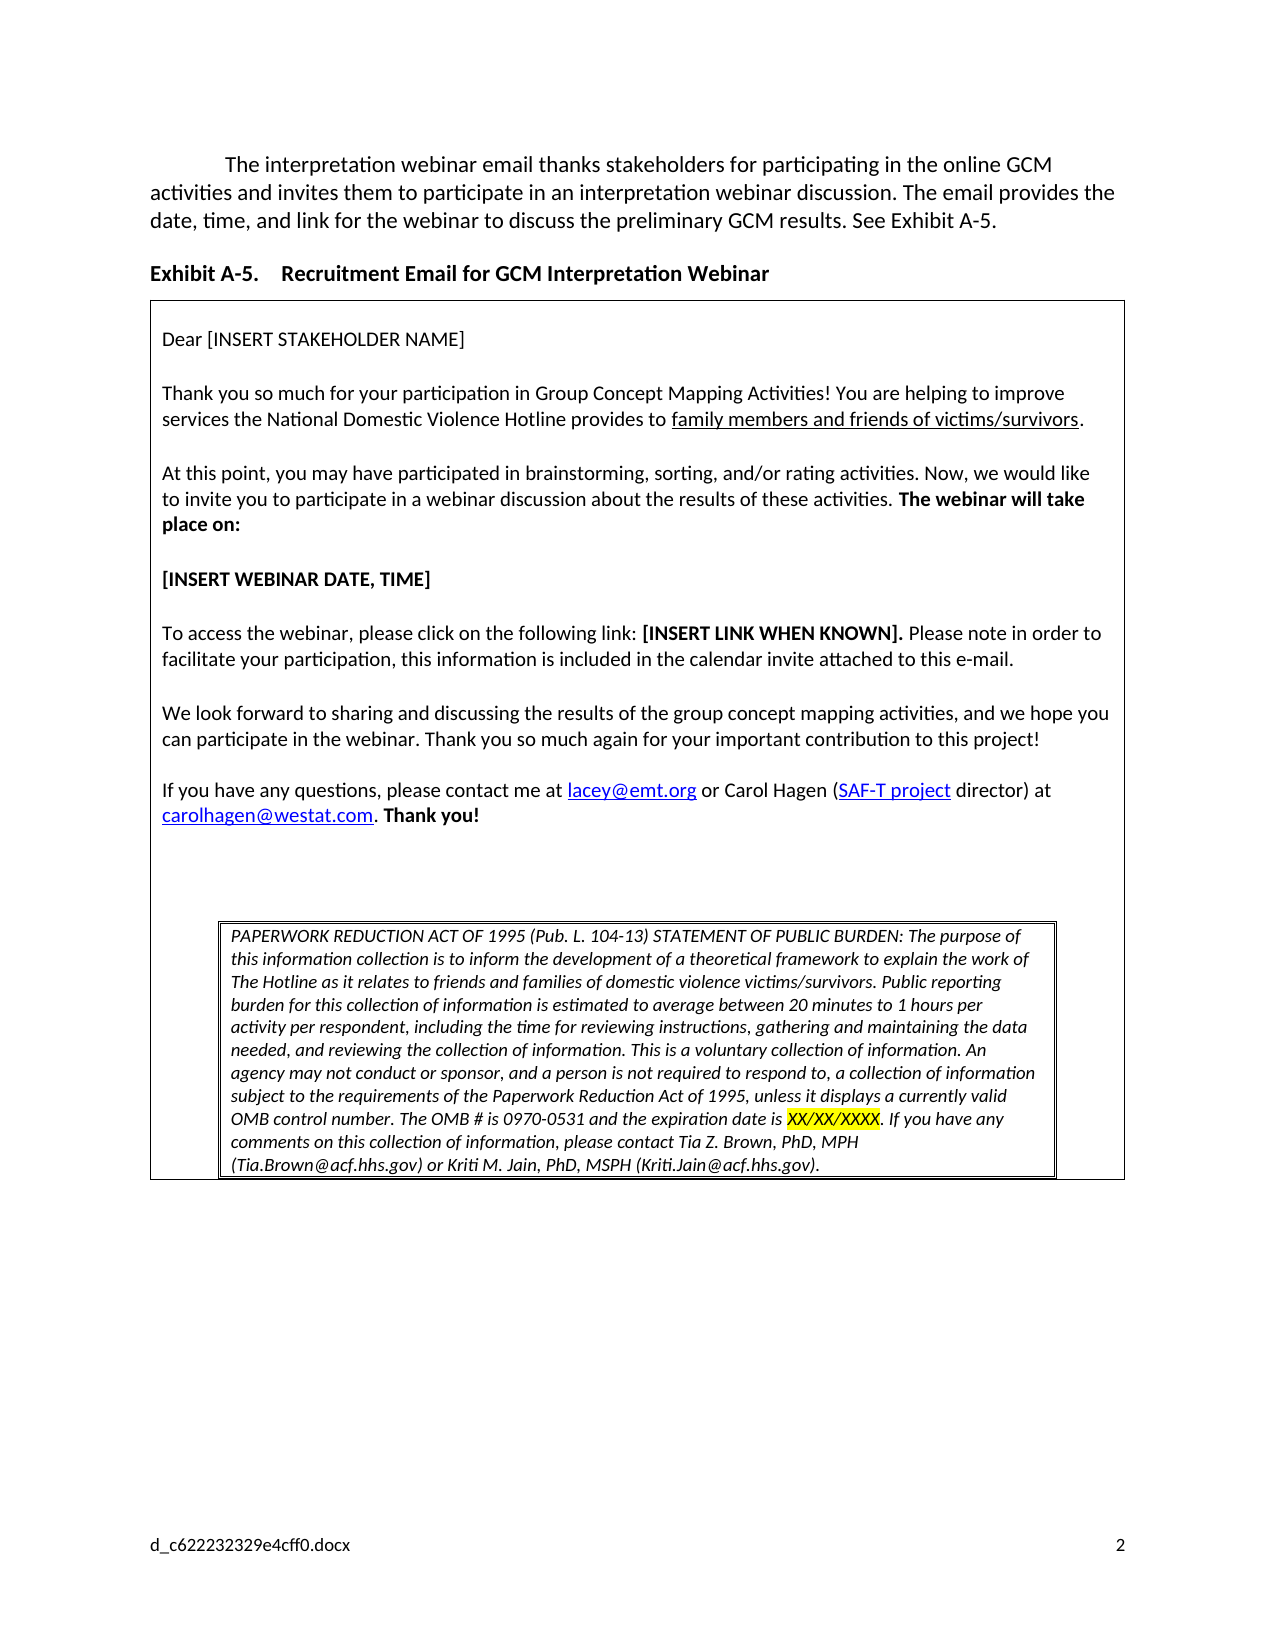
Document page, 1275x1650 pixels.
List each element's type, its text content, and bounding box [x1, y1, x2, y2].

table_header Dear [INSERT STAKEHOLDER NAME] Thank you so much for your participation in Group Concept Mapping Activities! You are helping to improve services the National Domestic Violence Hotline provides to family members and friends of victims/survivors. At this point, you may have participated in brainstorming, sorting, and/or rating activities. Now, we would like to invite you to participate in a webinar discussion about the results of these activities. The webinar will take place on: [INSERT WEBINAR DATE, TIME] To access the webinar, please click on the following link: [INSERT LINK WHEN KNOWN]. Please note in order to facilitate your participation, this information is included in the calendar invite attached to this e-mail. We look forward to sharing and discussing the results of the group concept mapping activities, and we hope you can participate in the webinar. Thank you so much again for your important contribution to this project! If you have any questions, please contact me at lacey@emt.org or Carol Hagen (SAF-T project director) at carolhagen@westat.com. Thank you! [151, 301, 1124, 1179]
text Exhibit A-5. Recruitment Email for GCM Interpretation Webinar [150, 259, 1125, 287]
text The interpretation webinar email thanks stakeholders for participating in the online GCM activities and invites them to participate in an interpretation webinar discussion. The email provides the date, time, and link for the webinar to discuss the preliminary GCM results. See Exhibit A-5. [150, 150, 1125, 234]
